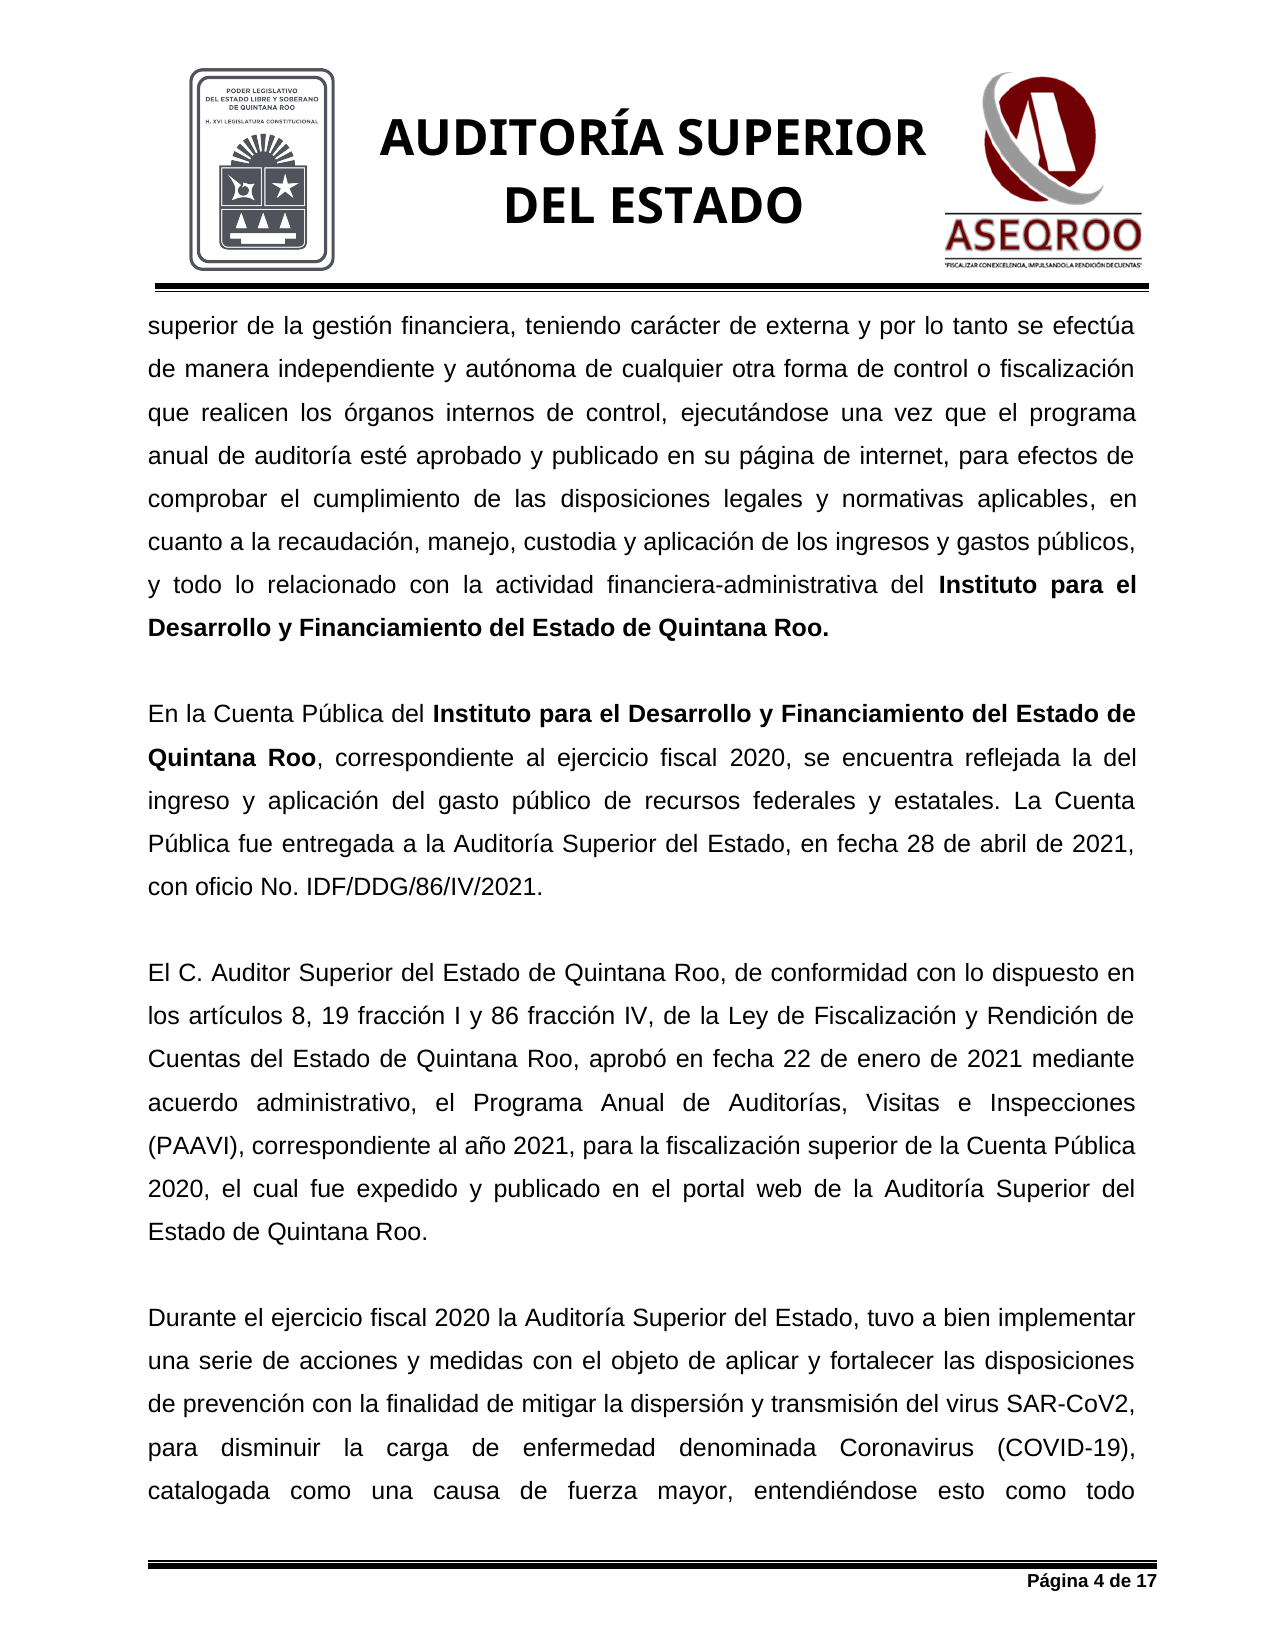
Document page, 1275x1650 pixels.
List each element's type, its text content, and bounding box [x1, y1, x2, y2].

picture [944, 72, 1142, 268]
text En la Cuenta Pública del Instituto para el Desarrollo y Financiamiento del Estado de Quintana Roo, correspondiente al ejercicio fiscal 2020, se encuentra reflejada la del ingreso y aplicación del gasto público de recursos federales y estatales. La Cuenta Pública fue entregada a la Auditoría Superior del Estado, en fecha 28 de abril de 2021, con oficio No. IDF/DDG/86/IV/2021. [148, 699, 1137, 901]
text El C. Auditor Superior del Estado de Quintana Roo, de conformidad con lo dispuesto en los artículos 8, 19 fracción I y 86 fracción IV, de la Ley de Fiscalización y Rendición de Cuentas del Estado de Quintana Roo, aprobó en fecha 22 de enero de 2021 mediante acuerdo administrativo, el Programa Anual de Auditorías, Visitas e Inspecciones (PAAVI), correspondiente al año 2021, para la fiscalización superior de la Cuenta Pública 2020, el cual fue expedido y publicado en el portal web de la Auditoría Superior del Estado de Quintana Roo. [148, 958, 1137, 1246]
picture [189, 68, 335, 271]
